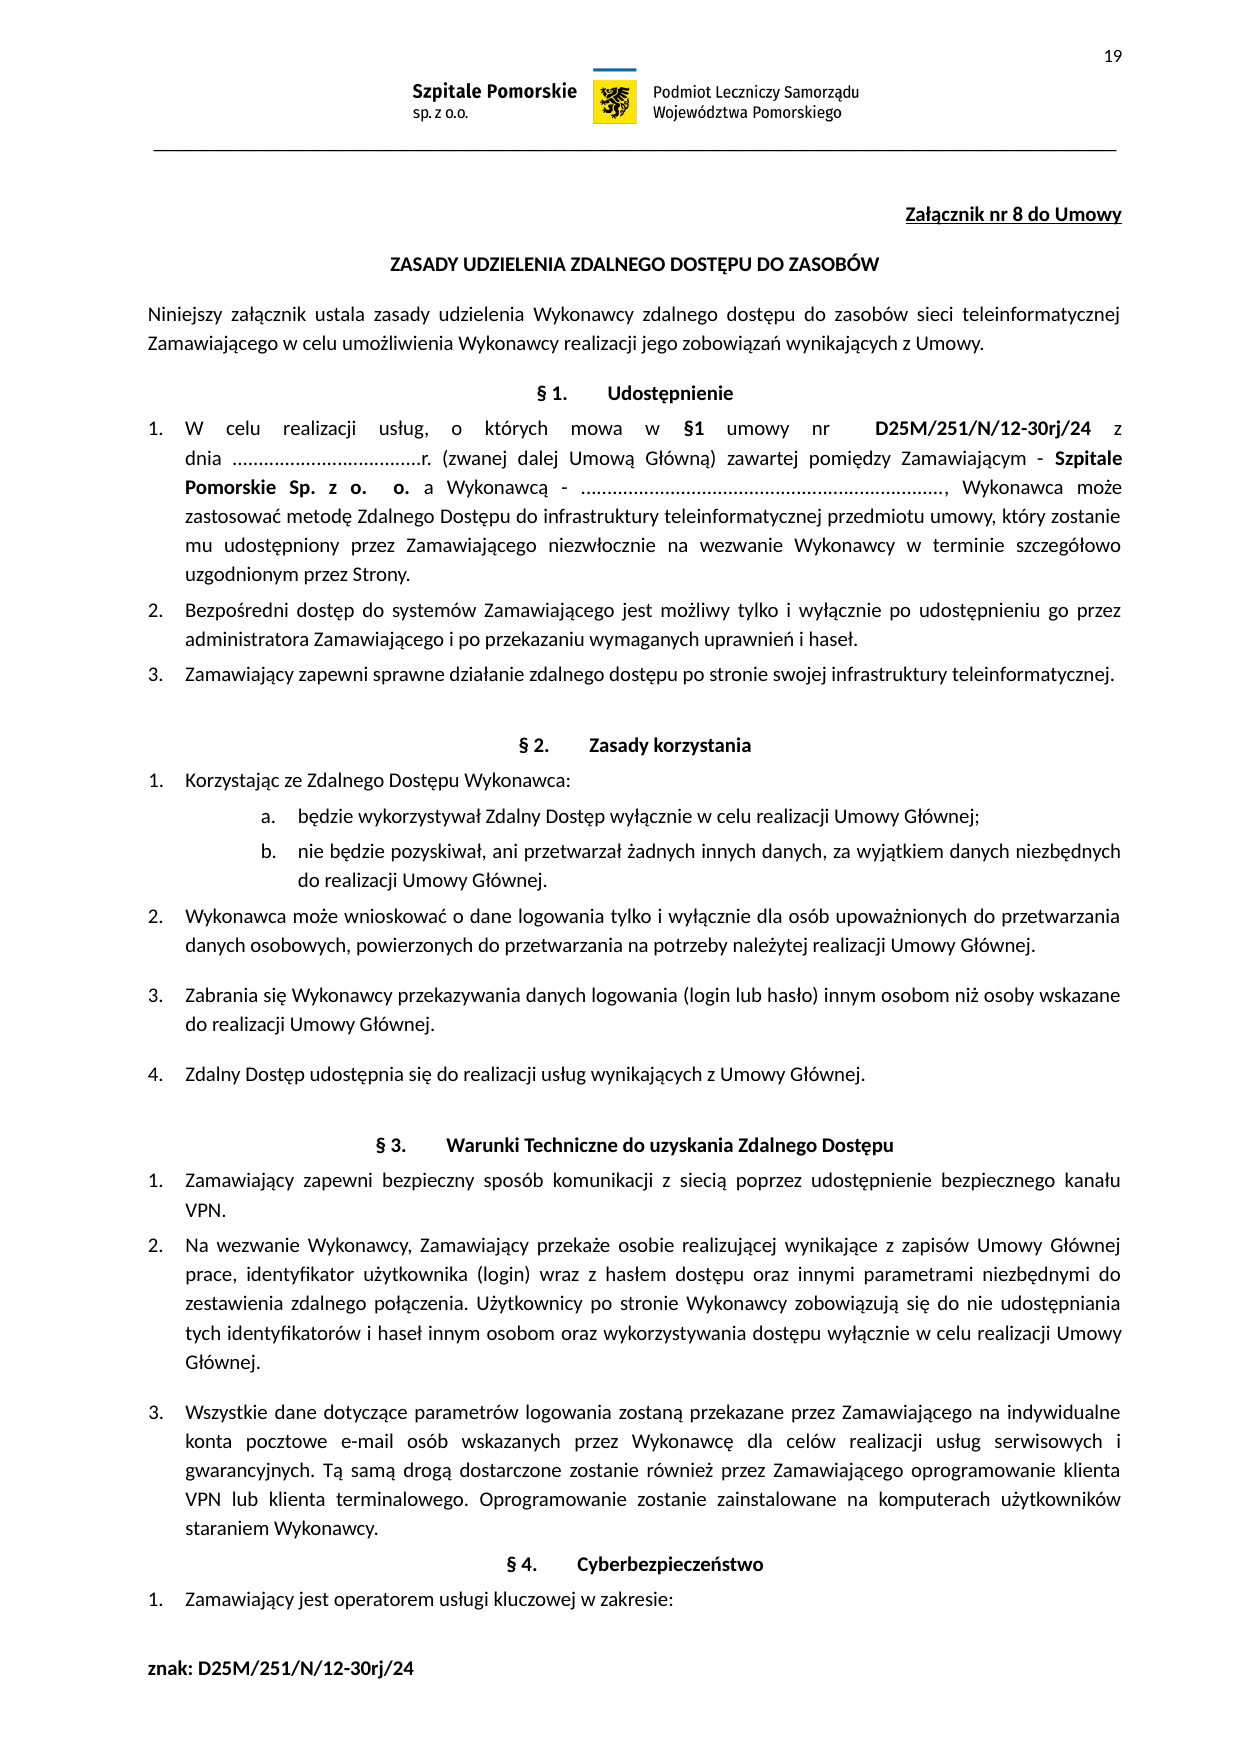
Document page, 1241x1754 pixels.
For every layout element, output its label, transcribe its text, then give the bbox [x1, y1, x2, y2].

text ZASADY UDZIELENIA ZDALNEGO DOSTĘPU DO ZASOBÓW [148, 251, 1122, 276]
list Wszystkie dane dotyczące parametrów logowania zostaną przekazane przez Zamawiającego na indywidualne konta pocztowe e-mail osób wskazanych przez Wykonawcę dla celów realizacji usług serwisowych i gwarancyjnych. Tą samą drogą dostarczone zostanie również przez Zamawiającego oprogramowanie klienta VPN lub klienta terminalowego. Oprogramowanie zostanie zainstalowane na komputerach użytkowników staraniem Wykonawcy. [148, 1399, 1122, 1541]
list Zamawiający zapewni sprawne działanie zdalnego dostępu po stronie swojej infrastruktury teleinformatycznej. [148, 661, 1122, 687]
list Zasady korzystania [148, 732, 1122, 758]
text Załącznik nr 8 do Umowy [738, 201, 1122, 226]
list Zabrania się Wykonawcy przekazywania danych logowania (login lub hasło) innym osobom niż osoby wskazane do realizacji Umowy Głównej. [148, 982, 1122, 1037]
list Korzystając ze Zdalnego Dostępu Wykonawca: [148, 768, 1122, 793]
list Zdalny Dostęp udostępnia się do realizacji usług wynikających z Umowy Głównej. [148, 1061, 1122, 1087]
text Niniejszy załącznik ustala zasady udzielenia Wykonawcy zdalnego dostępu do zasobów sieci teleinformatycznej Zamawiającego w celu umożliwienia Wykonawcy realizacji jego zobowiązań wynikających z Umowy. [148, 301, 1122, 356]
list Cyberbezpieczeństwo [148, 1551, 1122, 1576]
list Na wezwanie Wykonawcy, Zamawiający przekaże osobie realizującej wynikające z zapisów Umowy Głównej prace, identyfikator użytkownika (login) wraz z hasłem dostępu oraz innymi parametrami niezbędnymi do zestawienia zdalnego połączenia. Użytkownicy po stronie Wykonawcy zobowiązują się do nie udostępniania tych identyfikatorów i haseł innym osobom oraz wykorzystywania dostępu wyłącznie w celu realizacji Umowy Głównej. [148, 1232, 1122, 1374]
list będzie wykorzystywał Zdalny Dostęp wyłącznie w celu realizacji Umowy Głównej; [261, 803, 1122, 828]
list Bezpośredni dostęp do systemów Zamawiającego jest możliwy tylko i wyłącznie po udostępnieniu go przez administratora Zamawiającego i po przekazaniu wymaganych uprawnień i haseł. [148, 597, 1122, 651]
list Zamawiający jest operatorem usługi kluczowej w zakresie: [148, 1586, 1122, 1612]
list nie będzie pozyskiwał, ani przetwarzał żadnych innych danych, za wyjątkiem danych niezbędnych do realizacji Umowy Głównej. [261, 838, 1122, 893]
list Wykonawca może wnioskować o dane logowania tylko i wyłącznie dla osób upoważnionych do przetwarzania danych osobowych, powierzonych do przetwarzania na potrzeby należytej realizacji Umowy Głównej. [148, 903, 1122, 958]
list Zamawiający zapewni bezpieczny sposób komunikacji z siecią poprzez udostępnienie bezpiecznego kanału VPN. [148, 1168, 1122, 1222]
list Warunki Techniczne do uzyskania Zdalnego Dostępu [148, 1132, 1122, 1158]
list Udostępnienie [148, 380, 1122, 406]
list W celu realizacji usług, o których mowa w §1 umowy nr D25M/251/N/12-30rj/24 z dnia ....................................r. (zwanej dalej Umową Główną) zawartej pomiędzy Zamawiającym - Szpitale Pomorskie Sp. z o. o. a Wykonawcą - ....................................................................., Wykonawca może zastosować metodę Zdalnego Dostępu do infrastruktury teleinformatycznej przedmiotu umowy, który zostanie mu udostępniony przez Zamawiającego niezwłocznie na wezwanie Wykonawcy w terminie szczegółowo uzgodnionym przez Strony. [148, 416, 1122, 587]
picture [410, 67, 859, 126]
